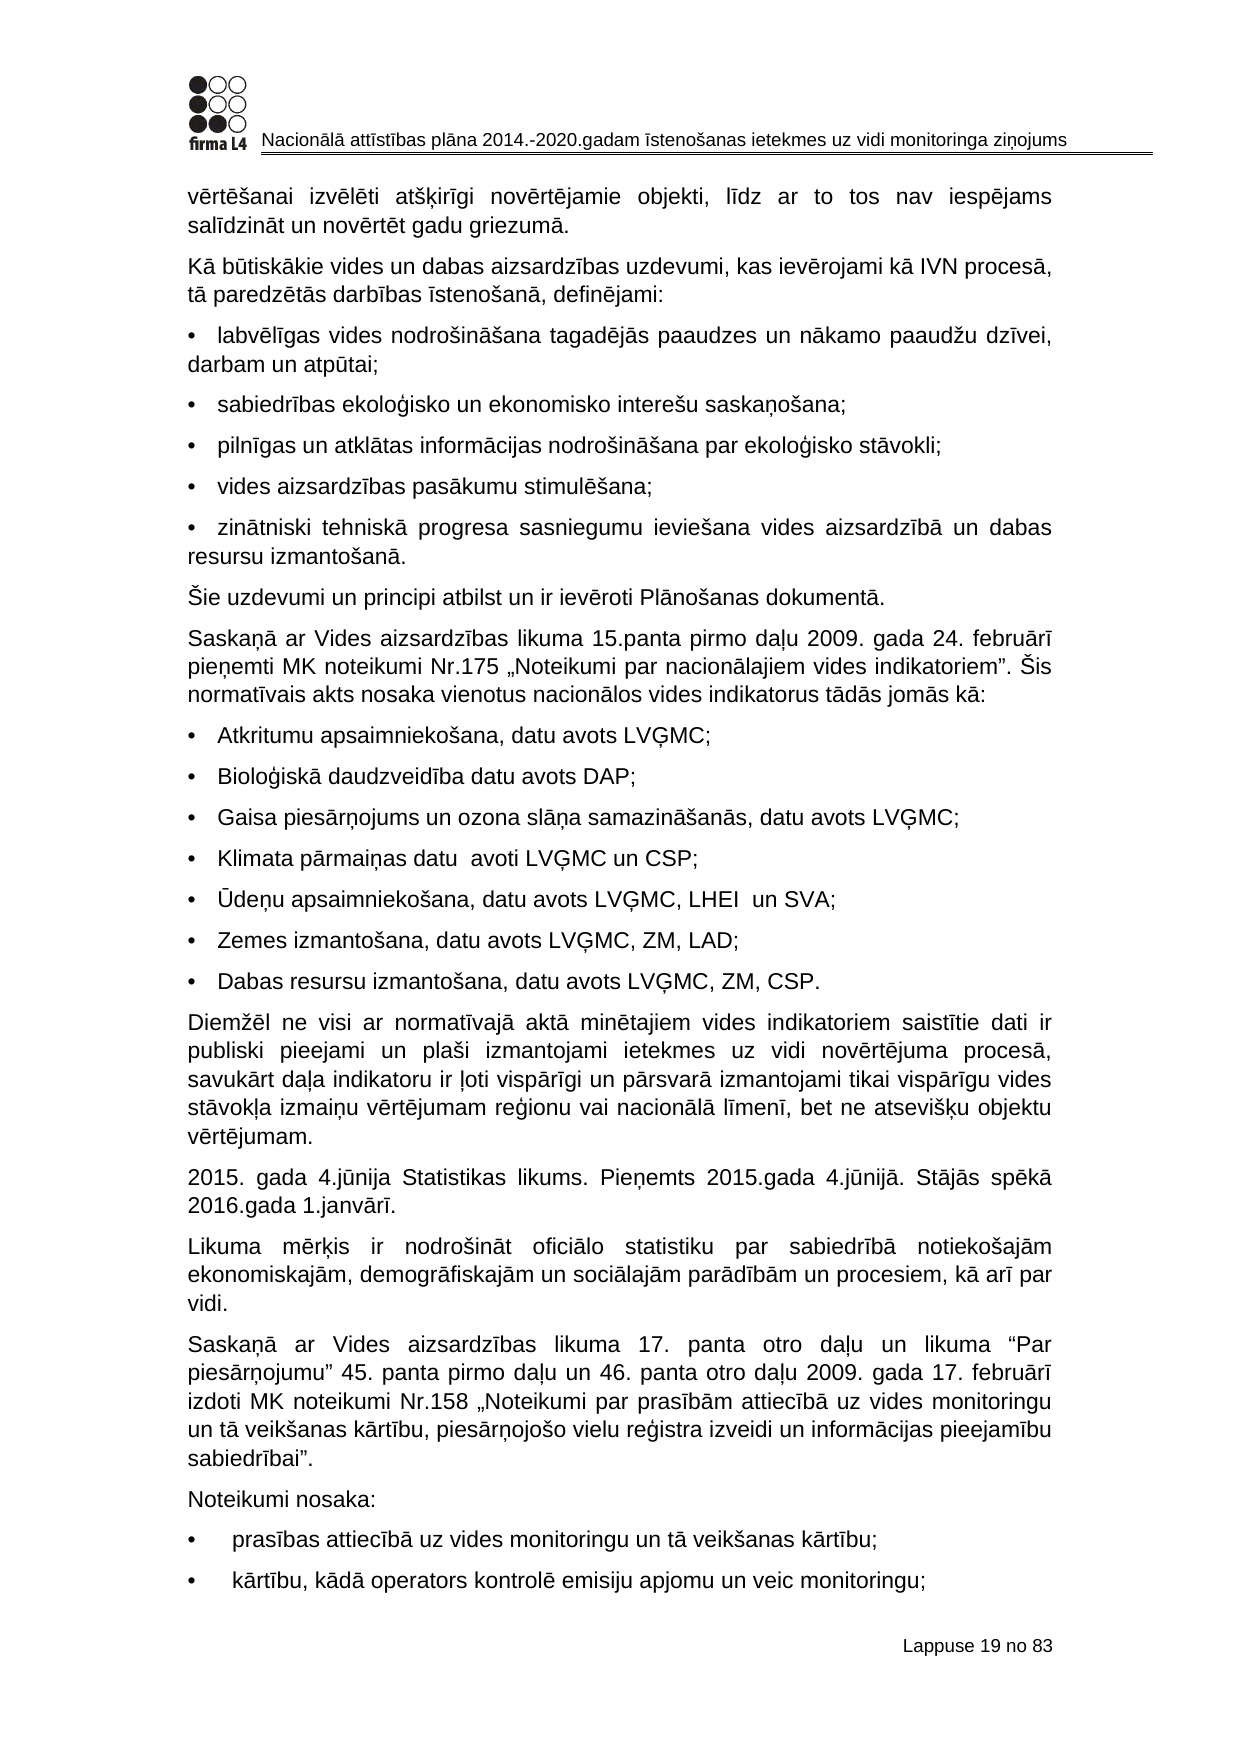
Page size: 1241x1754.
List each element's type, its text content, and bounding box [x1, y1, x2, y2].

text • Bioloģiskā daudzveidība datu avots DAP; [187, 763, 1053, 790]
text • prasības attiecībā uz vides monitoringu un tā veikšanas kārtību; [187, 1526, 1053, 1553]
text Kā būtiskākie vides un dabas aizsardzības uzdevumi, kas ievērojami kā IVN procesā, tā paredzētās darbības īstenošanā, definējami: [187, 253, 1053, 307]
text • pilnīgas un atklātas informācijas nodrošināšana par ekoloģisko stāvokli; [187, 432, 1053, 459]
text Noteikumi nosaka: [187, 1486, 1053, 1512]
text Diemžēl ne visi ar normatīvajā aktā minētajiem vides indikatoriem saistītie dati ir publiski pieejami un plaši izmantojami ietekmes uz vidi novērtējuma procesā, savukārt daļa indikatoru ir ļoti vispārīgi un pārsvarā izmantojami tikai vispārīgu vides stāvokļa izmaiņu vērtējumam reģionu vai nacionālā līmenī, bet ne atsevišķu objektu vērtējumam. [187, 1009, 1053, 1149]
text • Atkritumu apsaimniekošana, datu avots LVĢMC; [187, 722, 1053, 749]
text • labvēlīgas vides nodrošināšana tagadējās paaudzes un nākamo paaudžu dzīvei, darbam un atpūtai; [187, 322, 1053, 377]
text Saskaņā ar Vides aizsardzības likuma 15.panta pirmo daļu 2009. gada 24. februārī pieņemti MK noteikumi Nr.175 „Noteikumi par nacionālajiem vides indikatoriem”. Šis normatīvais akts nosaka vienotus nacionālos vides indikatorus tādās jomās kā: [187, 624, 1053, 708]
text • Zemes izmantošana, datu avots LVĢMC, ZM, LAD; [187, 927, 1053, 953]
text • Gaisa piesārņojums un ozona slāņa samazināšanās, datu avots LVĢMC; [187, 804, 1053, 831]
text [187, 183, 1053, 238]
text Likuma mērķis ir nodrošināt oficiālo statistiku par sabiedrībā notiekošajām ekonomiskajām, demogrāfiskajām un sociālajām parādībām un procesiem, kā arī par vidi. [187, 1233, 1053, 1316]
text Šie uzdevumi un principi atbilst un ir ievēroti Plānošanas dokumentā. [187, 584, 1053, 610]
text • Klimata pārmaiņas datu avoti LVĢMC un CSP; [187, 845, 1053, 872]
text • vides aizsardzības pasākumu stimulēšana; [187, 473, 1053, 500]
text • Dabas resursu izmantošana, datu avots LVĢMC, ZM, CSP. [187, 968, 1053, 994]
text • sabiedrības ekoloģisko un ekonomisko interešu saskaņošana; [187, 391, 1053, 418]
text Saskaņā ar Vides aizsardzības likuma 17. panta otro daļu un likuma “Par piesārņojumu” 45. panta pirmo daļu un 46. panta otro daļu 2009. gada 17. februārī izdoti MK noteikumi Nr.158 „Noteikumi par prasībām attiecībā uz vides monitoringu un tā veikšanas kārtību, piesārņojošo vielu reģistra izveidi un informācijas pieejamību sabiedrībai”. [187, 1331, 1053, 1471]
text • Ūdeņu apsaimniekošana, datu avots LVĢMC, LHEI un SVA; [187, 886, 1053, 912]
text • kārtību, kādā operators kontrolē emisiju apjomu un veic monitoringu; [187, 1567, 1053, 1594]
text 2015. gada 4.jūnija Statistikas likums. Pieņemts 2015.gada 4.jūnijā. Stājās spēkā 2016.gada 1.janvārī. [187, 1164, 1053, 1218]
text • zinātniski tehniskā progresa sasniegumu ieviešana vides aizsardzībā un dabas resursu izmantošanā. [187, 514, 1053, 569]
